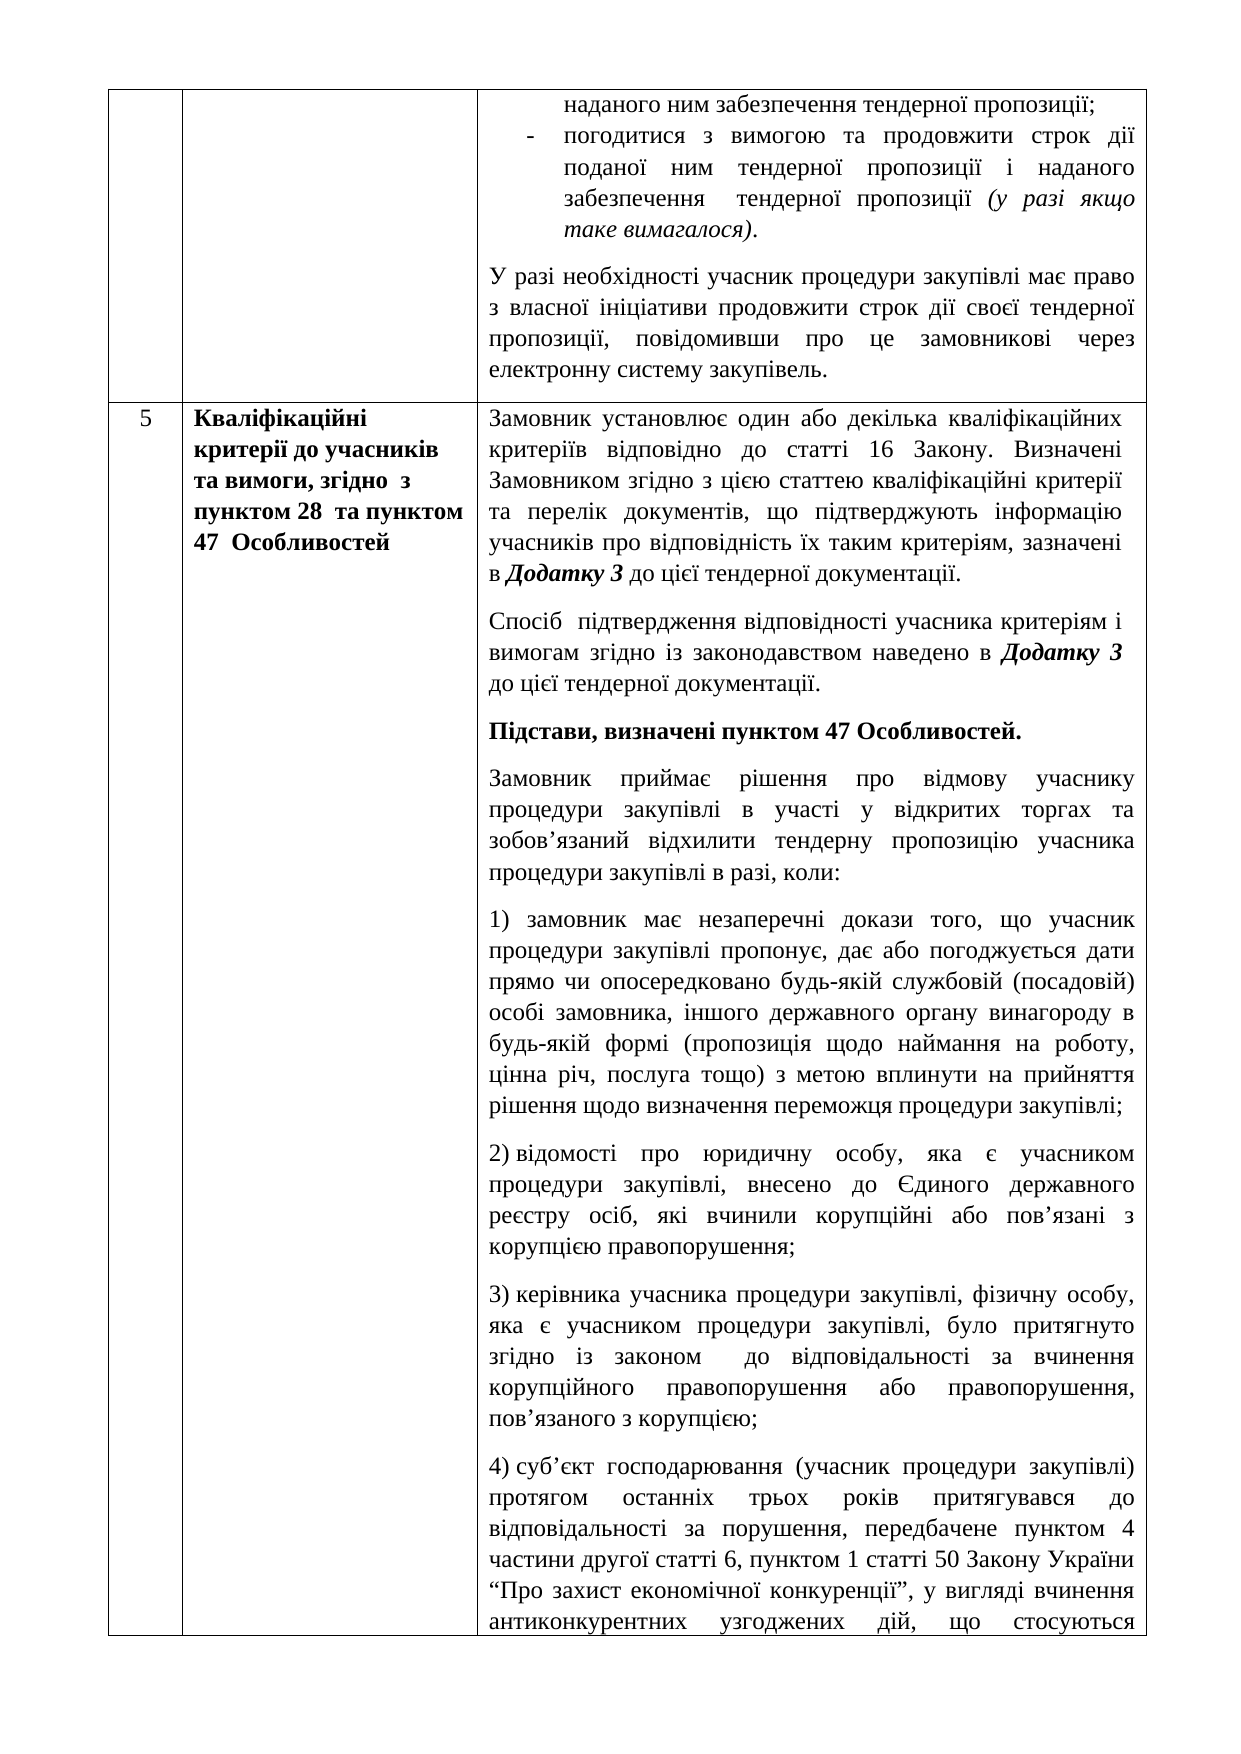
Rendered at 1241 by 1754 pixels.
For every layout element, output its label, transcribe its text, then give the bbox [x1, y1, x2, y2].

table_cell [183, 403, 477, 1635]
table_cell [478, 403, 1146, 1635]
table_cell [478, 90, 1146, 402]
table_cell 4 [109, 90, 182, 402]
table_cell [183, 90, 477, 402]
table_cell 5 [109, 403, 182, 1635]
